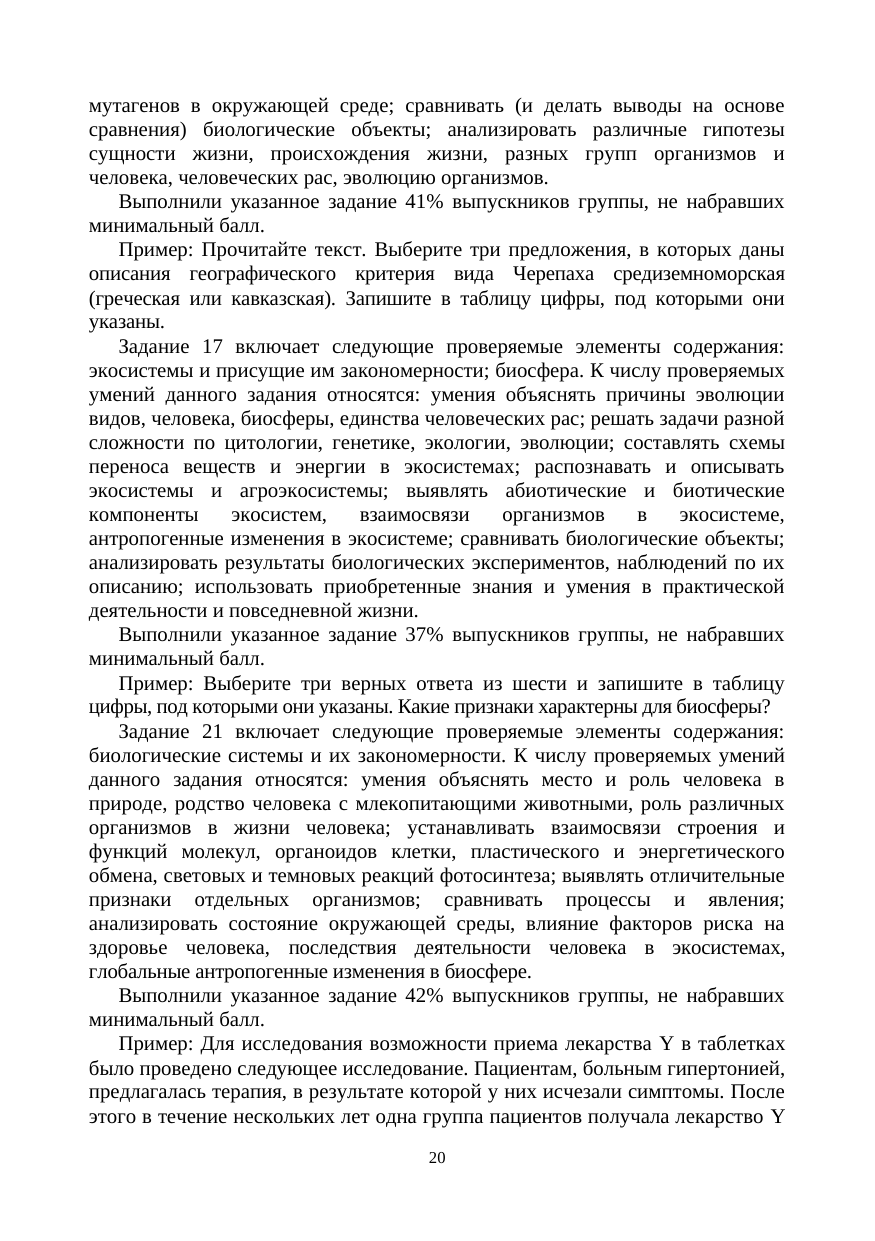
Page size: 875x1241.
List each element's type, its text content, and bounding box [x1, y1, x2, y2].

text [89, 93, 785, 189]
text Выполнили указанное задание 42% выпускников группы, не набравших минимальный балл. [89, 983, 785, 1031]
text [89, 1031, 785, 1128]
text Выполнили указанное задание 37% выпускников группы, не набравших минимальный балл. [89, 622, 785, 670]
text Задание 17 включает следующие проверяемые элементы содержания: экосистемы и присущие им закономерности; биосфера. К числу проверяемых умений данного задания относятся: умения объяснять причины эволюции видов, человека, биосферы, единства человеческих рас; решать задачи разной сложности по цитологии, генетике, экологии, эволюции; составлять схемы переноса веществ и энергии в экосистемах; распознавать и описывать экосистемы и агроэкосистемы; выявлять абиотические и биотические компоненты экосистем, взаимосвязи организмов в экосистеме, антропогенные изменения в экосистеме; сравнивать биологические объекты; анализировать результаты биологических экспериментов, наблюдений по их описанию; использовать приобретенные знания и умения в практической деятельности и повседневной жизни. [89, 333, 785, 622]
text Пример: Выберите три верных ответа из шести и запишите в таблицу цифры, под которыми они указаны. Какие признаки характерны для биосферы? [89, 670, 785, 718]
text Выполнили указанное задание 41% выпускников группы, не набравших минимальный балл. [89, 189, 785, 237]
text Пример: Прочитайте текст. Выберите три предложения, в которых даны описания географического критерия вида Черепаха средиземноморская (греческая или кавказская). Запишите в таблицу цифры, под которыми они указаны. [89, 237, 785, 333]
text Задание 21 включает следующие проверяемые элементы содержания: биологические системы и их закономерности. К числу проверяемых умений данного задания относятся: умения объяснять место и роль человека в природе, родство человека с млекопитающими животными, роль различных организмов в жизни человека; устанавливать взаимосвязи строения и функций молекул, органоидов клетки, пластического и энергетического обмена, световых и темновых реакций фотосинтеза; выявлять отличительные признаки отдельных организмов; сравнивать процессы и явления; анализировать состояние окружающей среды, влияние факторов риска на здоровье человека, последствия деятельности человека в экосистемах, глобальные антропогенные изменения в биосфере. [89, 718, 785, 983]
